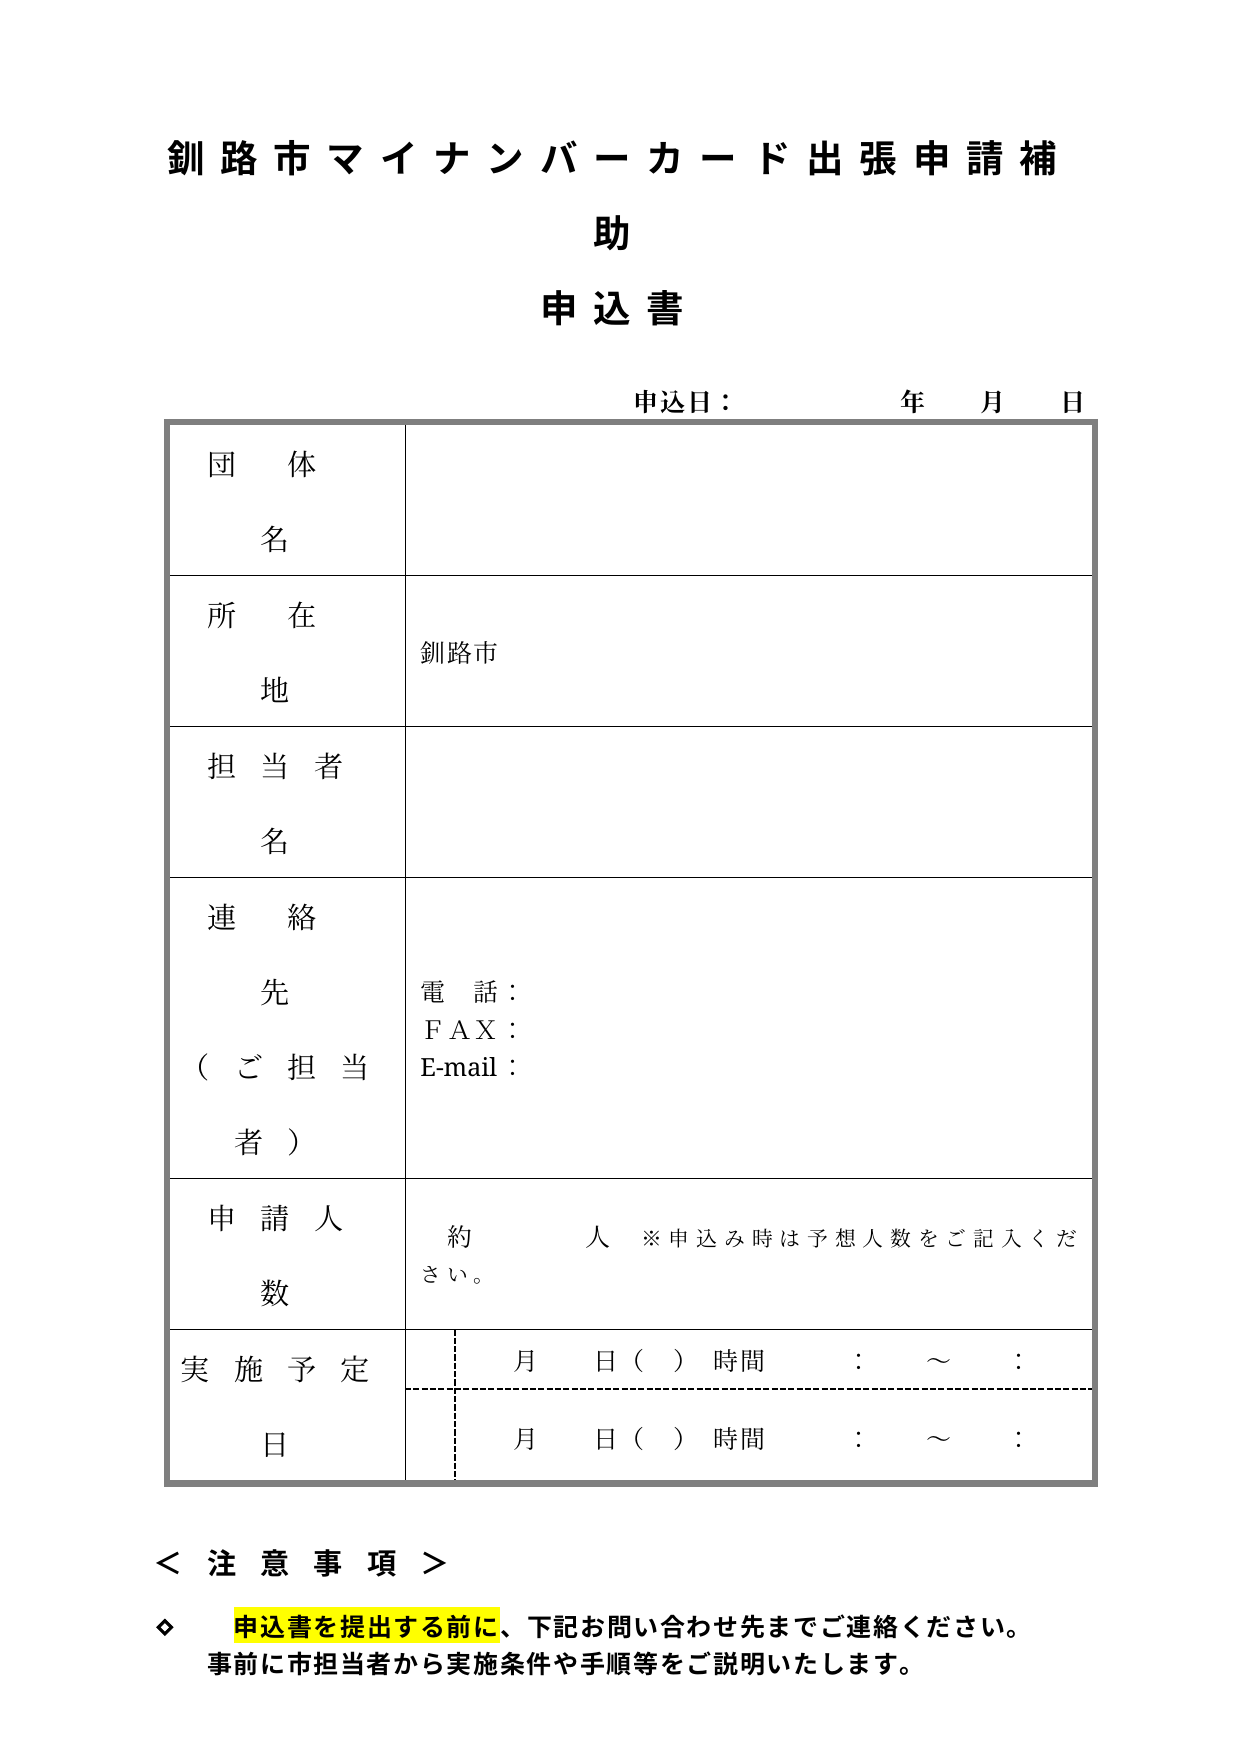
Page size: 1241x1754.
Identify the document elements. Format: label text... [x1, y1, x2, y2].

list 事前に市担当者から実施条件や手順等をご説明いたします。 [183, 1644, 1087, 1682]
table_cell [406, 1330, 455, 1388]
table_cell [406, 1388, 455, 1480]
table_cell 連絡先 （ご担当者） [170, 878, 405, 1178]
text 申込書 [153, 269, 1087, 344]
text 釧路市マイナンバーカード出張申請補助 [153, 119, 1087, 269]
table_cell 所在地 [170, 576, 405, 726]
table_header [406, 425, 1092, 575]
table_cell 月 日（ ） [455, 1330, 696, 1388]
table_cell 電 話： ＦＡＸ： E-mail： [406, 878, 1092, 1178]
table_cell 時間 ： ～ ： [696, 1388, 1092, 1480]
table_cell [406, 727, 1092, 877]
list 申込書を提出する前に、下記お問い合わせ先までご連絡ください。 [153, 1607, 1087, 1644]
table_cell 約 人 ※申込み時は予想人数をご記入ください。 [406, 1179, 1092, 1329]
table_header 団体名 [170, 425, 405, 575]
table_cell 担当者名 [170, 727, 405, 877]
table_cell 実施予定日 [170, 1330, 405, 1480]
table_cell 申請人数 [170, 1179, 405, 1329]
table_cell 月 日（ ） [455, 1388, 696, 1480]
text ＜注意事項＞ [153, 1524, 1087, 1599]
text 申込日： 年 月 日 [153, 381, 1087, 419]
table_cell 釧路市 [406, 576, 1092, 726]
table_cell 時間 ： ～ ： [696, 1330, 1092, 1388]
